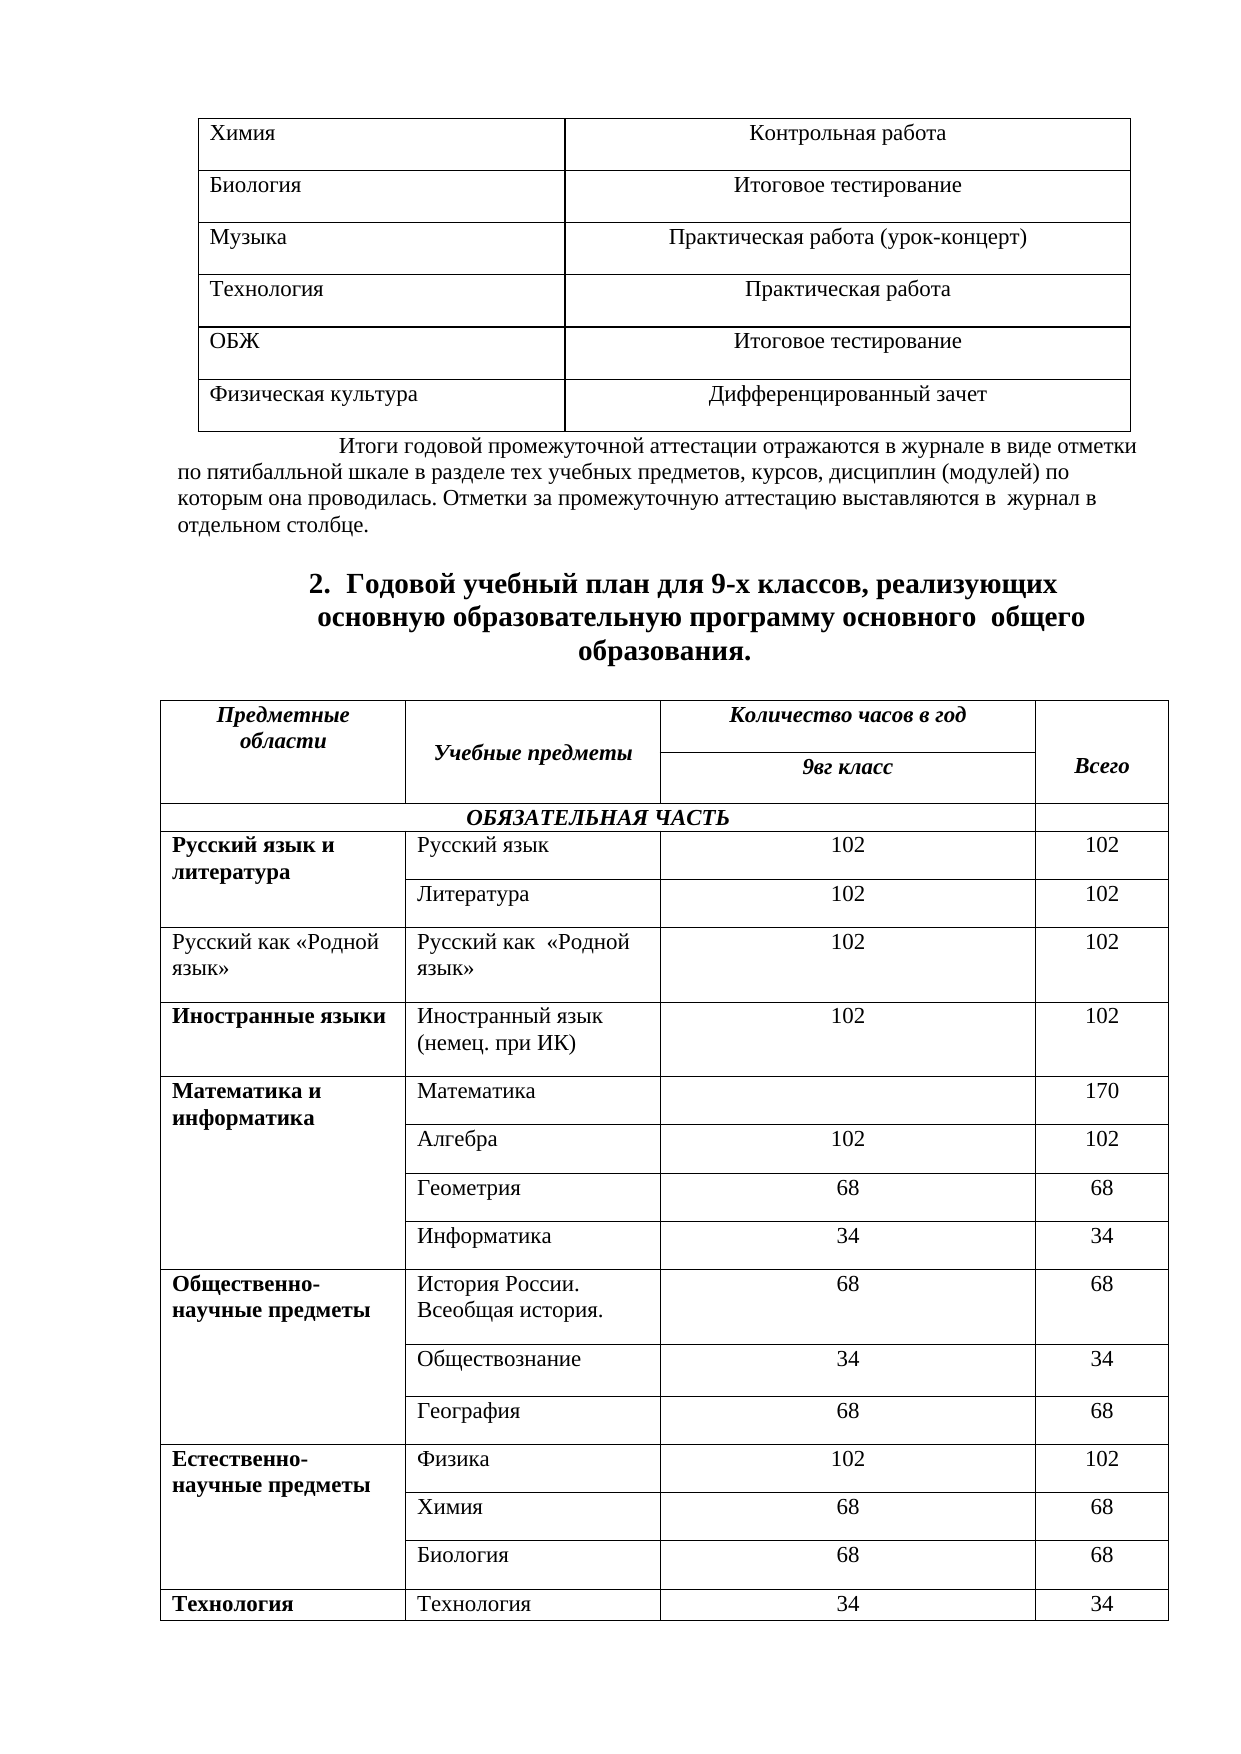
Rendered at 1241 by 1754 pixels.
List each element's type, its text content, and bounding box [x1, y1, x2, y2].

table_cell 68 [661, 1174, 1035, 1221]
table_cell Технология [199, 275, 564, 326]
table_cell Иностранные языки [161, 1003, 405, 1076]
table_cell Биология [406, 1541, 660, 1589]
table_cell [661, 1077, 1035, 1124]
table_cell ОБЯЗАТЕЛЬНАЯ ЧАСТЬ [161, 804, 1035, 831]
table_cell Русский язык [406, 832, 660, 879]
text основную образовательную программу основного общего образования. [177, 599, 1152, 666]
table_cell 34 [1036, 1345, 1168, 1396]
table_cell 68 [1036, 1397, 1168, 1444]
table_cell Физика [406, 1445, 660, 1492]
table_cell 102 [1036, 832, 1168, 879]
table_cell Математика [406, 1077, 660, 1124]
table_cell 34 [1036, 1590, 1168, 1620]
table_cell Алгебра [406, 1125, 660, 1173]
table_cell Музыка [199, 223, 564, 274]
table_header Предметные области [161, 701, 405, 803]
table_cell Дифференцированный зачет [566, 380, 1130, 431]
table_header Количество часов в год [661, 701, 1035, 752]
table_cell 68 [1036, 1174, 1168, 1221]
table_cell Физическая культура [199, 380, 564, 431]
list Годовой учебный план для 9-х классов, реализующих [215, 566, 1152, 599]
table_cell Итоговое тестирование [566, 171, 1130, 222]
table_cell География [406, 1397, 660, 1444]
table_cell 34 [661, 1590, 1035, 1620]
table_header Всего [1036, 701, 1168, 803]
table_cell История России. Всеобщая история. [406, 1270, 660, 1344]
table_cell 102 [661, 880, 1035, 927]
table_cell 102 [661, 832, 1035, 879]
table_cell Практическая работа [566, 275, 1130, 326]
table_cell Русский как «Родной язык» [161, 928, 405, 1002]
table_cell [1036, 804, 1168, 831]
table_cell Иностранный язык (немец. при ИК) [406, 1003, 660, 1076]
table_cell Общественно-научные предметы [161, 1270, 405, 1444]
table_cell 68 [661, 1270, 1035, 1344]
table_cell Практическая работа (урок-концерт) [566, 223, 1130, 274]
table_cell 34 [661, 1222, 1035, 1269]
table_cell Математика и информатика [161, 1077, 405, 1269]
table_cell 68 [1036, 1270, 1168, 1344]
table_cell 102 [661, 928, 1035, 1002]
table_cell Литература [406, 880, 660, 927]
table_cell Итоговое тестирование [566, 328, 1130, 378]
table_cell 102 [1036, 1125, 1168, 1173]
table_cell 102 [1036, 880, 1168, 927]
table_cell 34 [1036, 1222, 1168, 1269]
table_cell 68 [1036, 1541, 1168, 1589]
table_cell 102 [661, 1003, 1035, 1076]
table_cell 68 [661, 1397, 1035, 1444]
table_cell 170 [1036, 1077, 1168, 1124]
table_cell 68 [1036, 1493, 1168, 1540]
table_cell Обществознание [406, 1345, 660, 1396]
table_cell Технология [406, 1590, 660, 1620]
table_cell 102 [1036, 928, 1168, 1002]
table_cell 102 [1036, 1003, 1168, 1076]
table_cell Информатика [406, 1222, 660, 1269]
table_cell Химия [199, 119, 564, 170]
table_cell 9вг класс [661, 753, 1035, 803]
table_cell Биология [199, 171, 564, 222]
table_cell 102 [1036, 1445, 1168, 1492]
table_cell 68 [661, 1541, 1035, 1589]
table_cell 102 [661, 1125, 1035, 1173]
table_cell Русский язык и литература [161, 832, 405, 927]
text Итоги годовой промежуточной аттестации отражаются в журнале в виде отметки по пятибалльной шкале в разделе тех учебных предметов, курсов, дисциплин (модулей) по которым она проводилась. Отметки за промежуточную аттестацию выставляются в журнал в отдельном столбце. [177, 432, 1152, 537]
table_cell Естественно-научные предметы [161, 1445, 405, 1589]
table_cell 68 [661, 1493, 1035, 1540]
table_cell Технология [161, 1590, 405, 1620]
table_cell 102 [661, 1445, 1035, 1492]
table_cell Контрольная работа [566, 119, 1130, 170]
table_cell Русский как «Родной язык» [406, 928, 660, 1002]
table_cell 34 [661, 1345, 1035, 1396]
table_header Учебные предметы [406, 701, 660, 803]
table_cell ОБЖ [199, 328, 564, 378]
table_cell Химия [406, 1493, 660, 1540]
table_cell Геометрия [406, 1174, 660, 1221]
